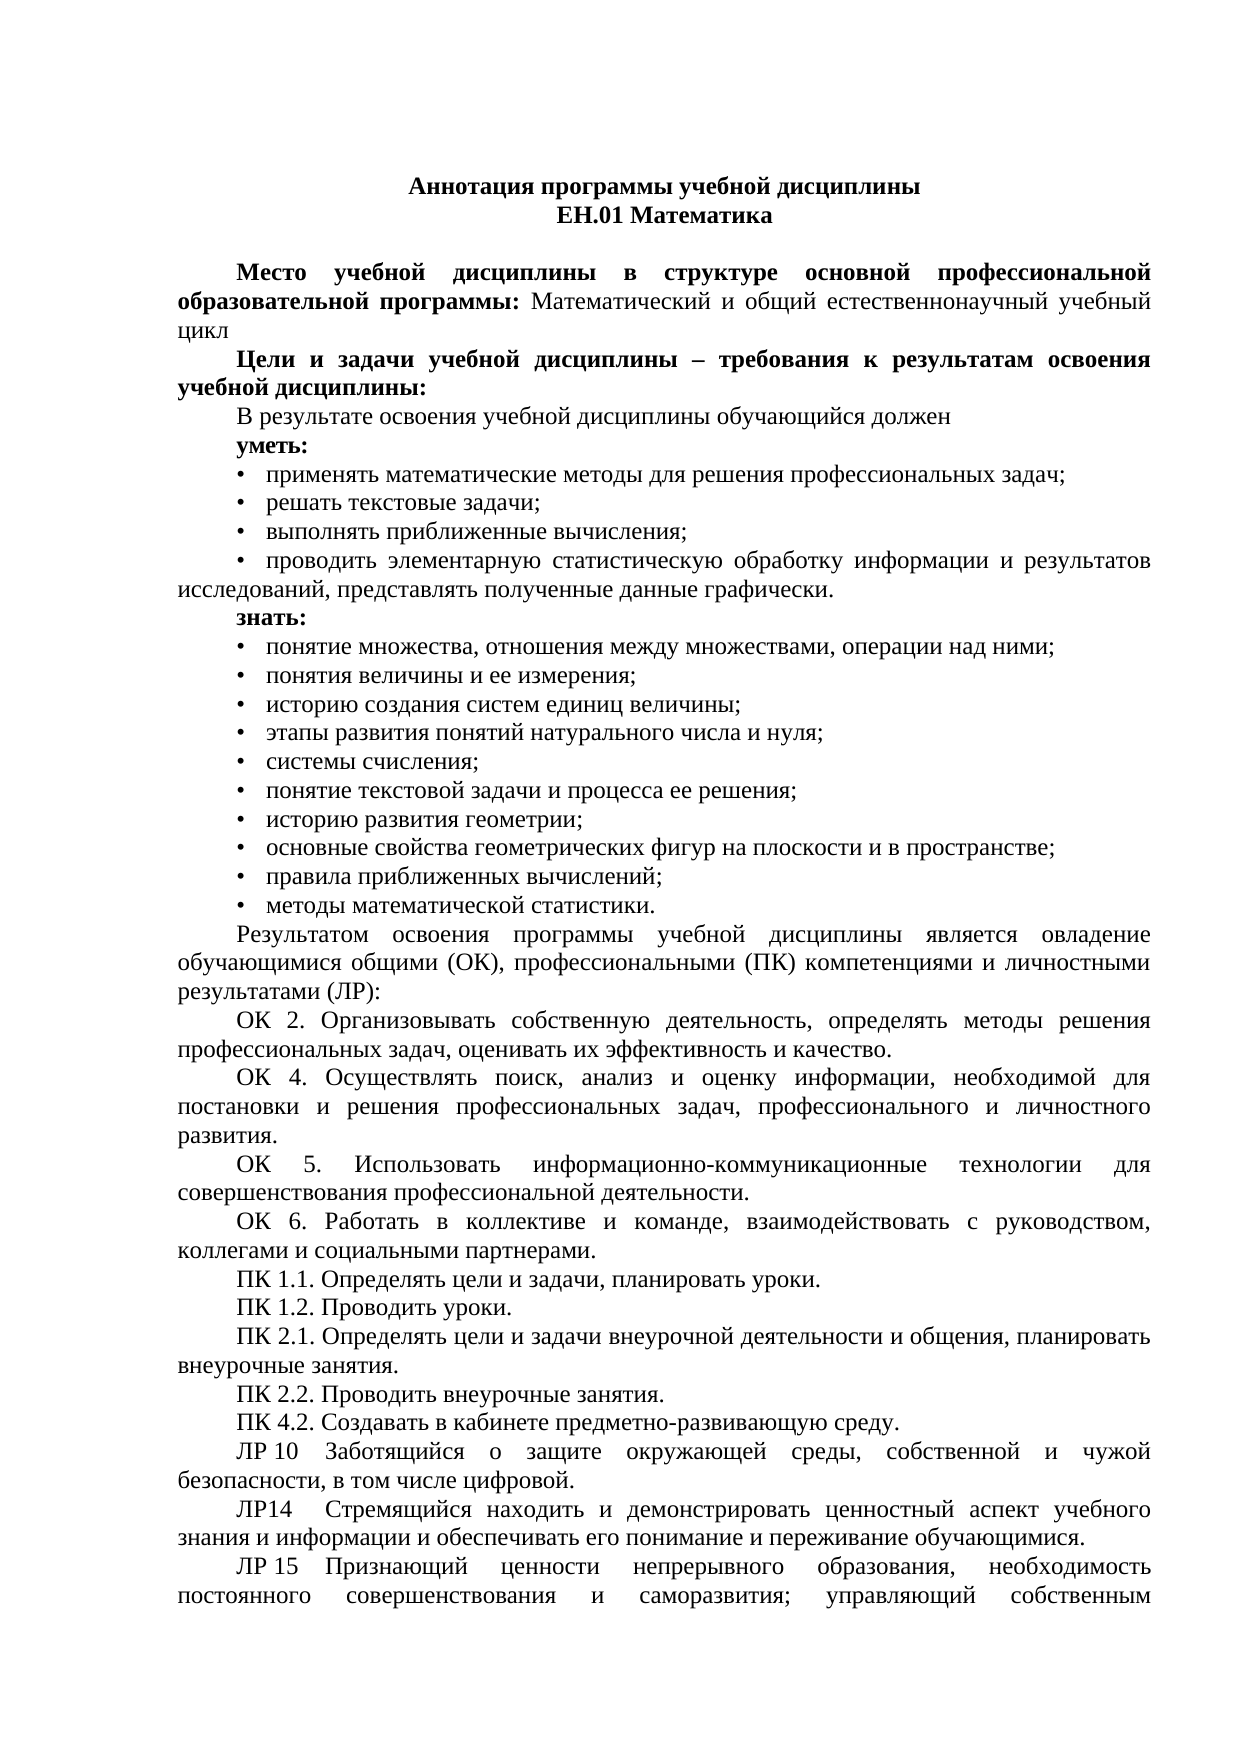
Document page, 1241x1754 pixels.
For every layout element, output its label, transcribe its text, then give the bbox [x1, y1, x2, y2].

list историю развития геометрии; [177, 804, 1152, 832]
text ОК 5. Использовать информационно-коммуникационные технологии для совершенствования профессиональной деятельности. [177, 1149, 1152, 1206]
text ПК 4.2. Создавать в кабинете предметно-развивающую среду. [177, 1407, 1152, 1436]
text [177, 1551, 1152, 1609]
text уметь: [177, 430, 1152, 459]
list понятия величины и ее измерения; [177, 660, 1152, 689]
list этапы развития понятий натурального числа и нуля; [177, 717, 1152, 746]
text Цели и задачи учебной дисциплины – требования к результатам освоения учебной дисциплины: [177, 344, 1152, 401]
text ЕН.01 Математика [177, 200, 1152, 229]
text ПК 1.2. Проводить уроки. [177, 1292, 1152, 1321]
list знать: [236, 602, 1152, 631]
text ОК 4. Осуществлять поиск, анализ и оценку информации, необходимой для постановки и решения профессиональных задач, профессионального и личностного развития. [177, 1062, 1152, 1149]
text ОК 2. Организовывать собственную деятельность, определять методы решения профессиональных задач, оценивать их эффективность и качество. [177, 1005, 1152, 1062]
text ПК 2.1. Определять цели и задачи внеурочной деятельности и общения, планировать внеурочные занятия. [177, 1321, 1152, 1379]
list выполнять приближенные вычисления; [177, 516, 1152, 545]
text ОК 6. Работать в коллективе и команде, взаимодействовать с руководством, коллегами и социальными партнерами. [177, 1206, 1152, 1264]
text ЛР14 Стремящийся находить и демонстрировать ценностный аспект учебного знания и информации и обеспечивать его понимание и переживание обучающимися. [177, 1494, 1152, 1551]
text ПК 1.1. Определять цели и задачи, планировать уроки. [177, 1264, 1152, 1292]
text ПК 2.2. Проводить внеурочные занятия. [177, 1379, 1152, 1407]
list историю создания систем единиц величины; [177, 689, 1152, 717]
list правила приближенных вычислений; [177, 861, 1152, 890]
list понятие текстовой задачи и процесса ее решения; [177, 775, 1152, 804]
list основные свойства геометрических фигур на плоскости и в пространстве; [177, 832, 1152, 861]
list применять математические методы для решения профессиональных задач; [177, 459, 1152, 487]
text В результате освоения учебной дисциплины обучающийся должен [177, 401, 1152, 430]
text Аннотация программы учебной дисциплины [177, 171, 1152, 200]
list решать текстовые задачи; [177, 487, 1152, 516]
list системы счисления; [177, 746, 1152, 775]
list проводить элементарную статистическую обработку информации и результатов исследований, представлять полученные данные графически. [177, 545, 1152, 602]
text Место учебной дисциплины в структуре основной профессиональной образовательной программы: Математический и общий естественнонаучный учебный цикл [177, 257, 1152, 344]
list понятие множества, отношения между множествами, операции над ними; [177, 631, 1152, 660]
text ЛР 10 Заботящийся о защите окружающей среды, собственной и чужой безопасности, в том числе цифровой. [177, 1436, 1152, 1494]
list методы математической статистики. [177, 890, 1152, 919]
text Результатом освоения программы учебной дисциплины является овладение обучающимися общими (ОК), профессиональными (ПК) компетенциями и личностными результатами (ЛР): [177, 919, 1152, 1005]
